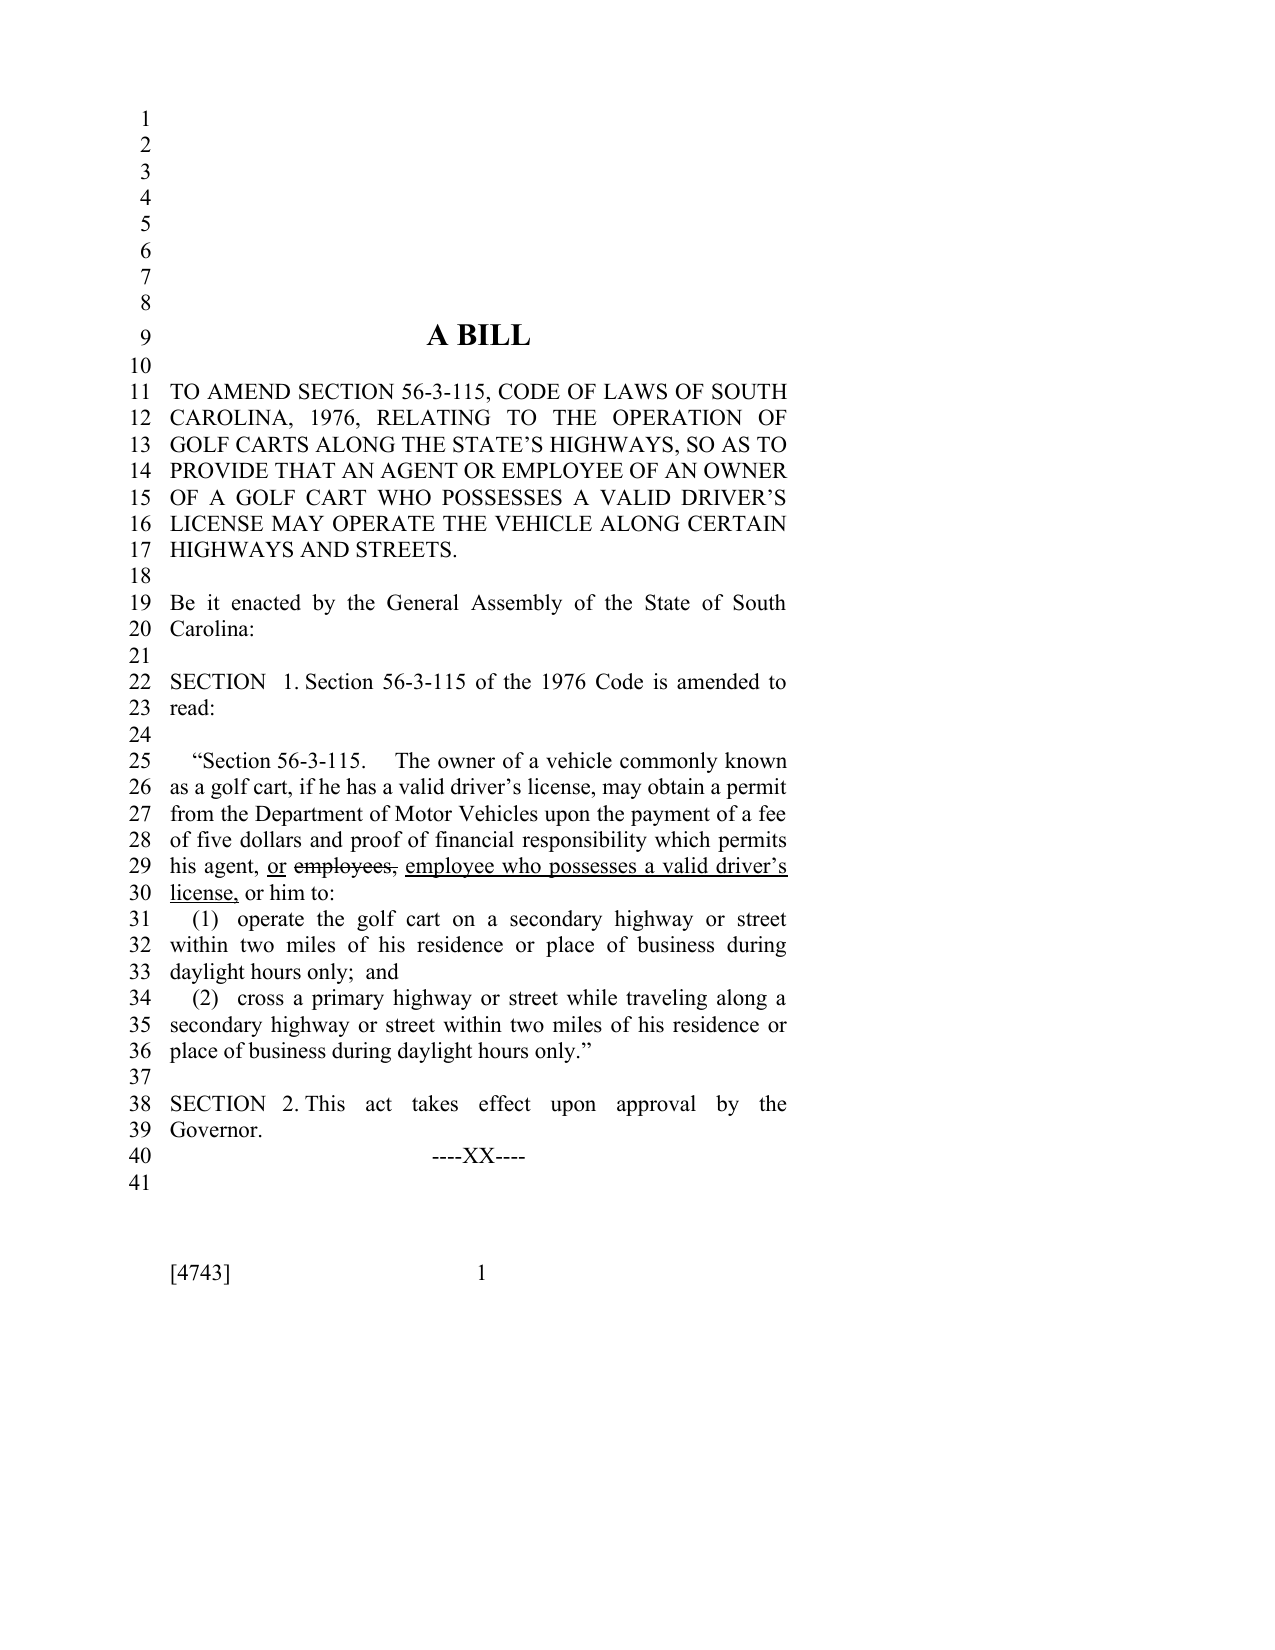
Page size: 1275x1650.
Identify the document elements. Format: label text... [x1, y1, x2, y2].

text TO AMEND SECTION 56-3-115, CODE OF LAWS OF SOUTH CAROLINA, 1976, RELATING TO THE OPERATION OF GOLF CARTS ALONG THE STATE’S HIGHWAYS, SO AS TO PROVIDE THAT AN AGENT OR EMPLOYEE OF AN OWNER OF A GOLF CART WHO POSSESSES A VALID DRIVER’S LICENSE MAY OPERATE THE VEHICLE ALONG CERTAIN HIGHWAYS AND STREETS. [169, 378, 787, 563]
text SECTION 2. This act takes effect upon approval by the Governor. [169, 1090, 787, 1142]
text (2) cross a primary highway or street while traveling along a secondary highway or street within two miles of his residence or place of business during daylight hours only.” [169, 984, 787, 1063]
text (1) operate the golf cart on a secondary highway or street within two miles of his residence or place of business during daylight hours only; and [169, 905, 787, 984]
text A BILL [169, 316, 787, 352]
text Be it enacted by the General Assembly of the State of South Carolina: [169, 589, 787, 642]
text SECTION 1. Section 56-3-115 of the 1976 Code is amended to read: [169, 668, 787, 721]
text “Section 56-3-115. The owner of a vehicle commonly known as a golf cart, if he has a valid driver’s license, may obtain a permit from the Department of Motor Vehicles upon the payment of a fee of five dollars and proof of financial responsibility which permits his agent, or employees, employee who possesses a valid driver’s license, or him to: [169, 747, 787, 905]
text ----XX---- [169, 1142, 787, 1169]
